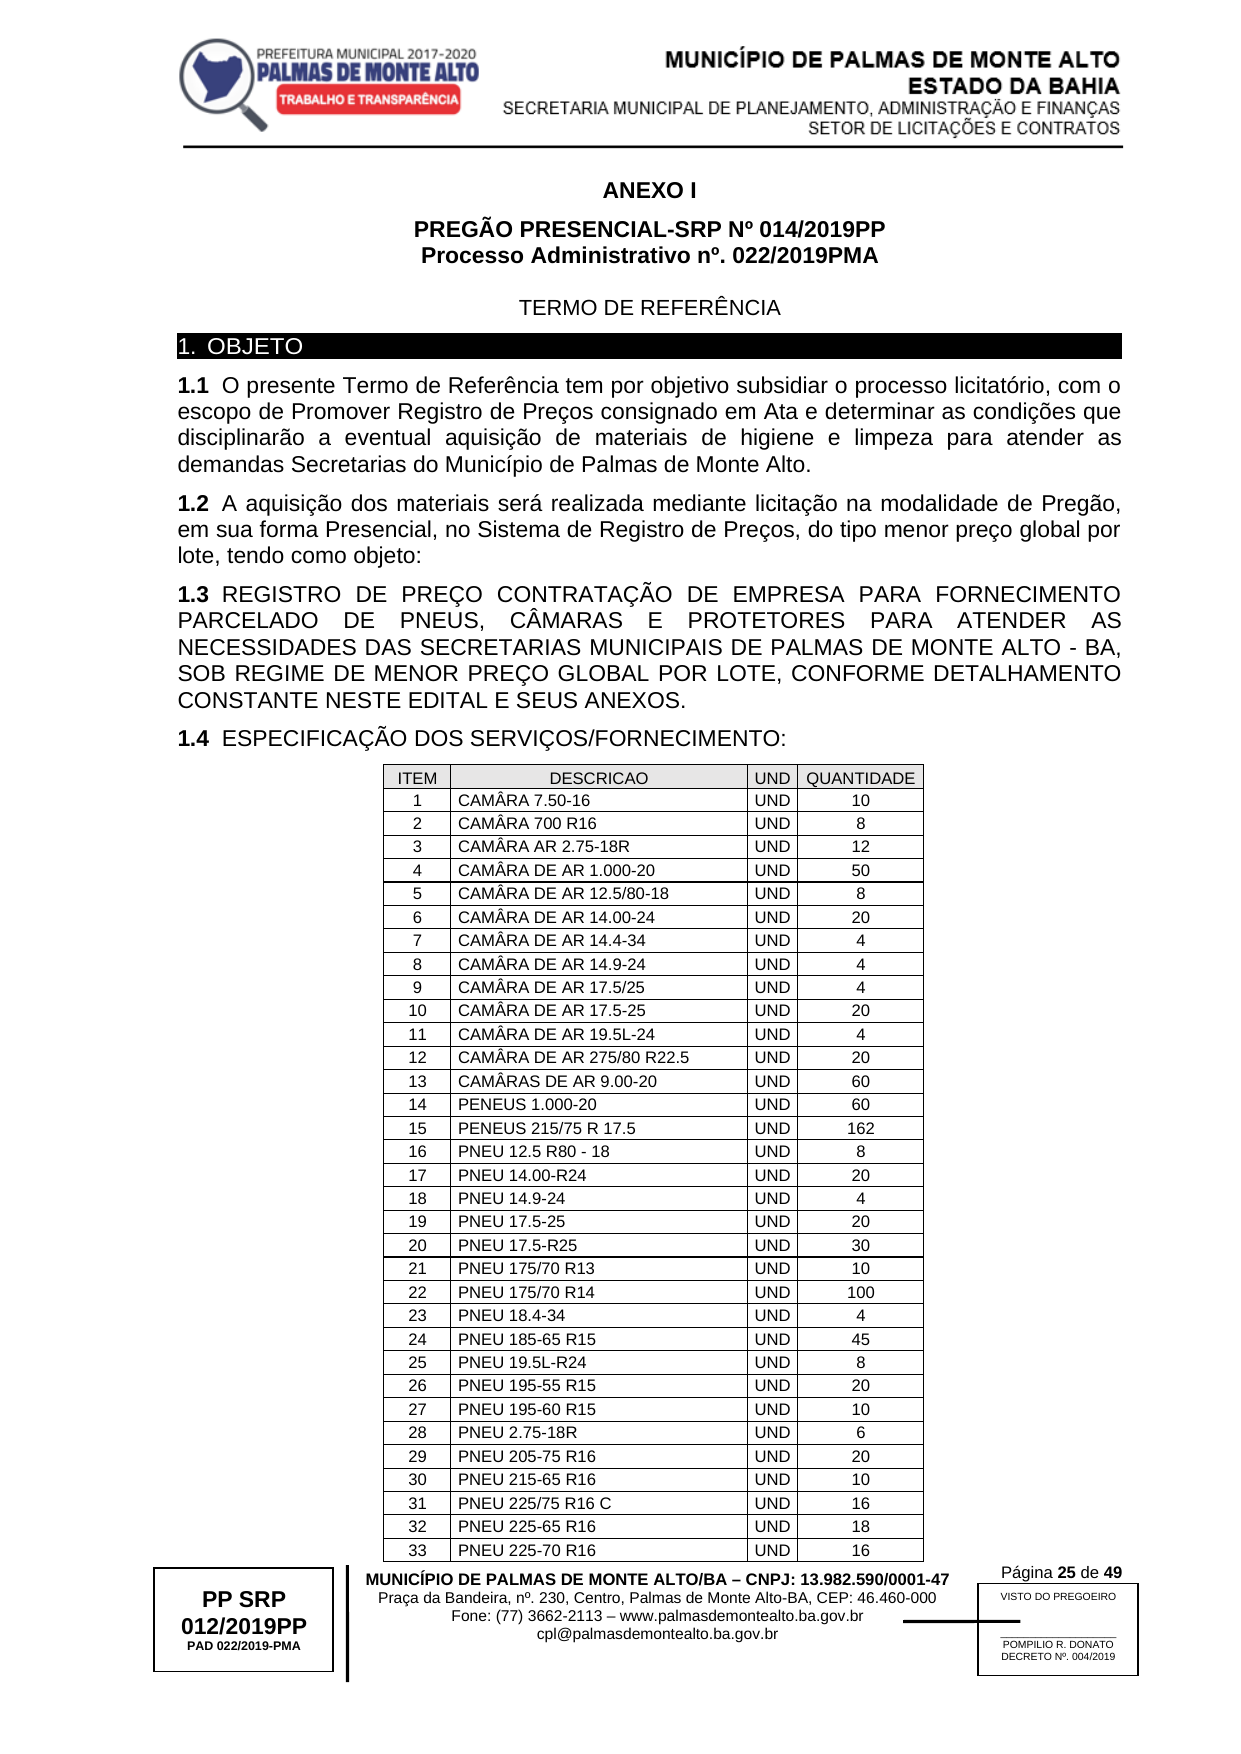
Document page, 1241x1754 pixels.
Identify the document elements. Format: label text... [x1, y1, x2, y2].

table_cell UND [748, 1094, 797, 1116]
table_cell PNEU 18.4-34 [451, 1304, 747, 1327]
table_cell 8 [798, 1351, 923, 1374]
table_header DESCRICAO [451, 765, 747, 788]
table_cell 30 [798, 1234, 923, 1256]
table_cell 45 [798, 1328, 923, 1350]
table_cell PNEU 2.75-18R [451, 1422, 747, 1444]
table_cell CAMÂRA DE AR 14.00-24 [451, 906, 747, 928]
table_cell 29 [384, 1445, 450, 1467]
table_cell 9 [384, 976, 450, 999]
table_cell PNEU 12.5 R80 - 18 [451, 1140, 747, 1163]
list A aquisição dos materiais será realizada mediante licitação na modalidade de Pregão, em sua forma Presencial, no Sistema de Registro de Preços, do tipo menor preço global por lote, tendo como objeto: [177, 489, 1122, 569]
table_cell 32 [384, 1515, 450, 1538]
table_cell 60 [798, 1070, 923, 1092]
table_cell UND [748, 1258, 797, 1280]
table_cell 23 [384, 1304, 450, 1327]
list REGISTRO DE PREÇO CONTRATAÇÃO DE EMPRESA PARA FORNECIMENTO PARCELADO DE PNEUS, CÂMARAS E PROTETORES PARA ATENDER AS NECESSIDADES DAS SECRETARIAS MUNICIPAIS DE PALMAS DE MONTE ALTO - BA, SOB REGIME DE MENOR PREÇO GLOBAL POR LOTE, CONFORME DETALHAMENTO CONSTANTE NESTE EDITAL E SEUS ANEXOS. [177, 581, 1122, 713]
table_cell UND [748, 789, 797, 811]
table_cell CAMÂRA AR 2.75-18R [451, 836, 747, 858]
table_cell 25 [384, 1351, 450, 1374]
table_cell 6 [384, 906, 450, 928]
table_cell 31 [384, 1492, 450, 1514]
table_cell 4 [798, 976, 923, 999]
table_cell CAMÂRA DE AR 1.000-20 [451, 859, 747, 881]
table_cell 12 [384, 1047, 450, 1069]
list OBJETO [177, 333, 1122, 359]
table_cell 4 [798, 1023, 923, 1046]
table_cell 18 [384, 1187, 450, 1209]
table_cell 22 [384, 1281, 450, 1303]
table_cell CAMÂRA DE AR 19.5L-24 [451, 1023, 747, 1046]
table_cell PNEU 225/75 R16 C [451, 1492, 747, 1514]
table_cell PENEUS 215/75 R 17.5 [451, 1117, 747, 1139]
table_cell UND [748, 929, 797, 952]
table_cell 2 [384, 812, 450, 834]
table_cell UND [748, 976, 797, 999]
table_cell CAMÂRA DE AR 14.4-34 [451, 929, 747, 952]
table_cell 20 [798, 906, 923, 928]
table_cell PENEUS 1.000-20 [451, 1094, 747, 1116]
table_cell UND [748, 1328, 797, 1350]
table_cell 10 [798, 1469, 923, 1491]
table_cell 8 [798, 1140, 923, 1163]
table_cell 4 [798, 929, 923, 952]
table_cell 8 [384, 953, 450, 975]
table_cell UND [748, 1515, 797, 1538]
table_cell 20 [384, 1234, 450, 1256]
table_cell UND [748, 812, 797, 834]
table_cell PNEU 175/70 R14 [451, 1281, 747, 1303]
table_cell 28 [384, 1422, 450, 1444]
text ANEXO I [177, 177, 1122, 203]
table_cell UND [748, 1140, 797, 1163]
table_cell UND [748, 1070, 797, 1092]
table_cell UND [748, 1422, 797, 1444]
table_cell CAMÂRA DE AR 275/80 R22.5 [451, 1047, 747, 1069]
picture [177, 35, 1124, 157]
table_cell 5 [384, 883, 450, 905]
table_cell CAMÂRA DE AR 17.5/25 [451, 976, 747, 999]
list ESPECIFICAÇÃO DOS SERVIÇOS/FORNECIMENTO: [177, 725, 1122, 752]
table_cell 10 [798, 789, 923, 811]
table_cell UND [748, 1398, 797, 1421]
table_cell UND [748, 1492, 797, 1514]
table_cell CAMÂRA DE AR 14.9-24 [451, 953, 747, 975]
table_cell CAMÂRA 7.50-16 [451, 789, 747, 811]
table_header UND [748, 765, 797, 788]
table_cell UND [748, 1047, 797, 1069]
table_cell 27 [384, 1398, 450, 1421]
table_cell UND [748, 1375, 797, 1397]
table_cell UND [748, 1304, 797, 1327]
table_cell UND [748, 906, 797, 928]
table_cell 24 [384, 1328, 450, 1350]
table_cell 60 [798, 1094, 923, 1116]
table_cell UND [748, 1351, 797, 1374]
table_cell 19 [384, 1211, 450, 1233]
table_cell 3 [384, 836, 450, 858]
table_cell PNEU 14.9-24 [451, 1187, 747, 1209]
table_cell PNEU 17.5-R25 [451, 1234, 747, 1256]
table_cell 18 [798, 1515, 923, 1538]
table_cell 10 [798, 1398, 923, 1421]
table_cell 26 [384, 1375, 450, 1397]
table_cell 20 [798, 1000, 923, 1022]
table_cell 12 [798, 836, 923, 858]
table_cell 30 [384, 1469, 450, 1491]
table_cell 20 [798, 1445, 923, 1467]
table_header QUANTIDADE [798, 765, 923, 788]
table_cell 162 [798, 1117, 923, 1139]
table_cell PNEU 185-65 R15 [451, 1328, 747, 1350]
table_cell 11 [384, 1023, 450, 1046]
table_cell 16 [798, 1492, 923, 1514]
list O presente Termo de Referência tem por objetivo subsidiar o processo licitatório, com o escopo de Promover Registro de Preços consignado em Ata e determinar as condições que disciplinarão a eventual aquisição de materiais de higiene e limpeza para atender as demandas Secretarias do Município de Palmas de Monte Alto. [177, 372, 1122, 477]
table_cell 4 [798, 1304, 923, 1327]
table_cell UND [748, 1187, 797, 1209]
table_cell CAMÂRA DE AR 17.5-25 [451, 1000, 747, 1022]
table_cell 4 [384, 859, 450, 881]
table_cell 7 [384, 929, 450, 952]
table_cell PNEU 205-75 R16 [451, 1445, 747, 1467]
table_cell UND [748, 1469, 797, 1491]
table_cell 50 [798, 859, 923, 881]
table_cell 33 [384, 1539, 450, 1561]
table_cell 20 [798, 1375, 923, 1397]
table_cell PNEU 14.00-R24 [451, 1164, 747, 1186]
table_cell 8 [798, 883, 923, 905]
table_cell PNEU 195-55 R15 [451, 1375, 747, 1397]
table_cell UND [748, 953, 797, 975]
table_cell CAMÂRAS DE AR 9.00-20 [451, 1070, 747, 1092]
table_cell CAMÂRA DE AR 12.5/80-18 [451, 883, 747, 905]
table_cell UND [748, 1445, 797, 1467]
table_cell 20 [798, 1047, 923, 1069]
table_cell UND [748, 1539, 797, 1561]
table_cell 16 [798, 1539, 923, 1561]
table_cell 21 [384, 1258, 450, 1280]
table_cell UND [748, 859, 797, 881]
table_cell 14 [384, 1094, 450, 1116]
table_cell 16 [384, 1140, 450, 1163]
table_cell 1 [384, 789, 450, 811]
table_cell PNEU 19.5L-R24 [451, 1351, 747, 1374]
table_cell 20 [798, 1164, 923, 1186]
table_header ITEM [384, 765, 450, 788]
table_cell PNEU 175/70 R13 [451, 1258, 747, 1280]
table_cell 15 [384, 1117, 450, 1139]
table_cell PNEU 17.5-25 [451, 1211, 747, 1233]
table_cell UND [748, 1211, 797, 1233]
table_cell UND [748, 1234, 797, 1256]
table_cell UND [748, 883, 797, 905]
text Processo Administrativo nº. 022/2019PMA [177, 242, 1122, 269]
table_cell UND [748, 1281, 797, 1303]
table_cell UND [748, 1023, 797, 1046]
table_cell PNEU 225-70 R16 [451, 1539, 747, 1561]
text TERMO DE REFERÊNCIA [177, 295, 1122, 320]
table_cell 10 [384, 1000, 450, 1022]
table_cell UND [748, 1164, 797, 1186]
table_cell 10 [798, 1258, 923, 1280]
table_cell 6 [798, 1422, 923, 1444]
table_cell 17 [384, 1164, 450, 1186]
table_cell UND [748, 836, 797, 858]
table_cell 13 [384, 1070, 450, 1092]
table_cell PNEU 225-65 R16 [451, 1515, 747, 1538]
text PREGÃO PRESENCIAL-SRP Nº 014/2019PP [177, 216, 1122, 242]
table_cell PNEU 195-60 R15 [451, 1398, 747, 1421]
table_cell UND [748, 1000, 797, 1022]
table_cell 100 [798, 1281, 923, 1303]
table_cell 8 [798, 812, 923, 834]
table_cell 4 [798, 953, 923, 975]
table_cell CAMÂRA 700 R16 [451, 812, 747, 834]
table_cell UND [748, 1117, 797, 1139]
table_cell 20 [798, 1211, 923, 1233]
table_cell 4 [798, 1187, 923, 1209]
table_cell PNEU 215-65 R16 [451, 1469, 747, 1491]
